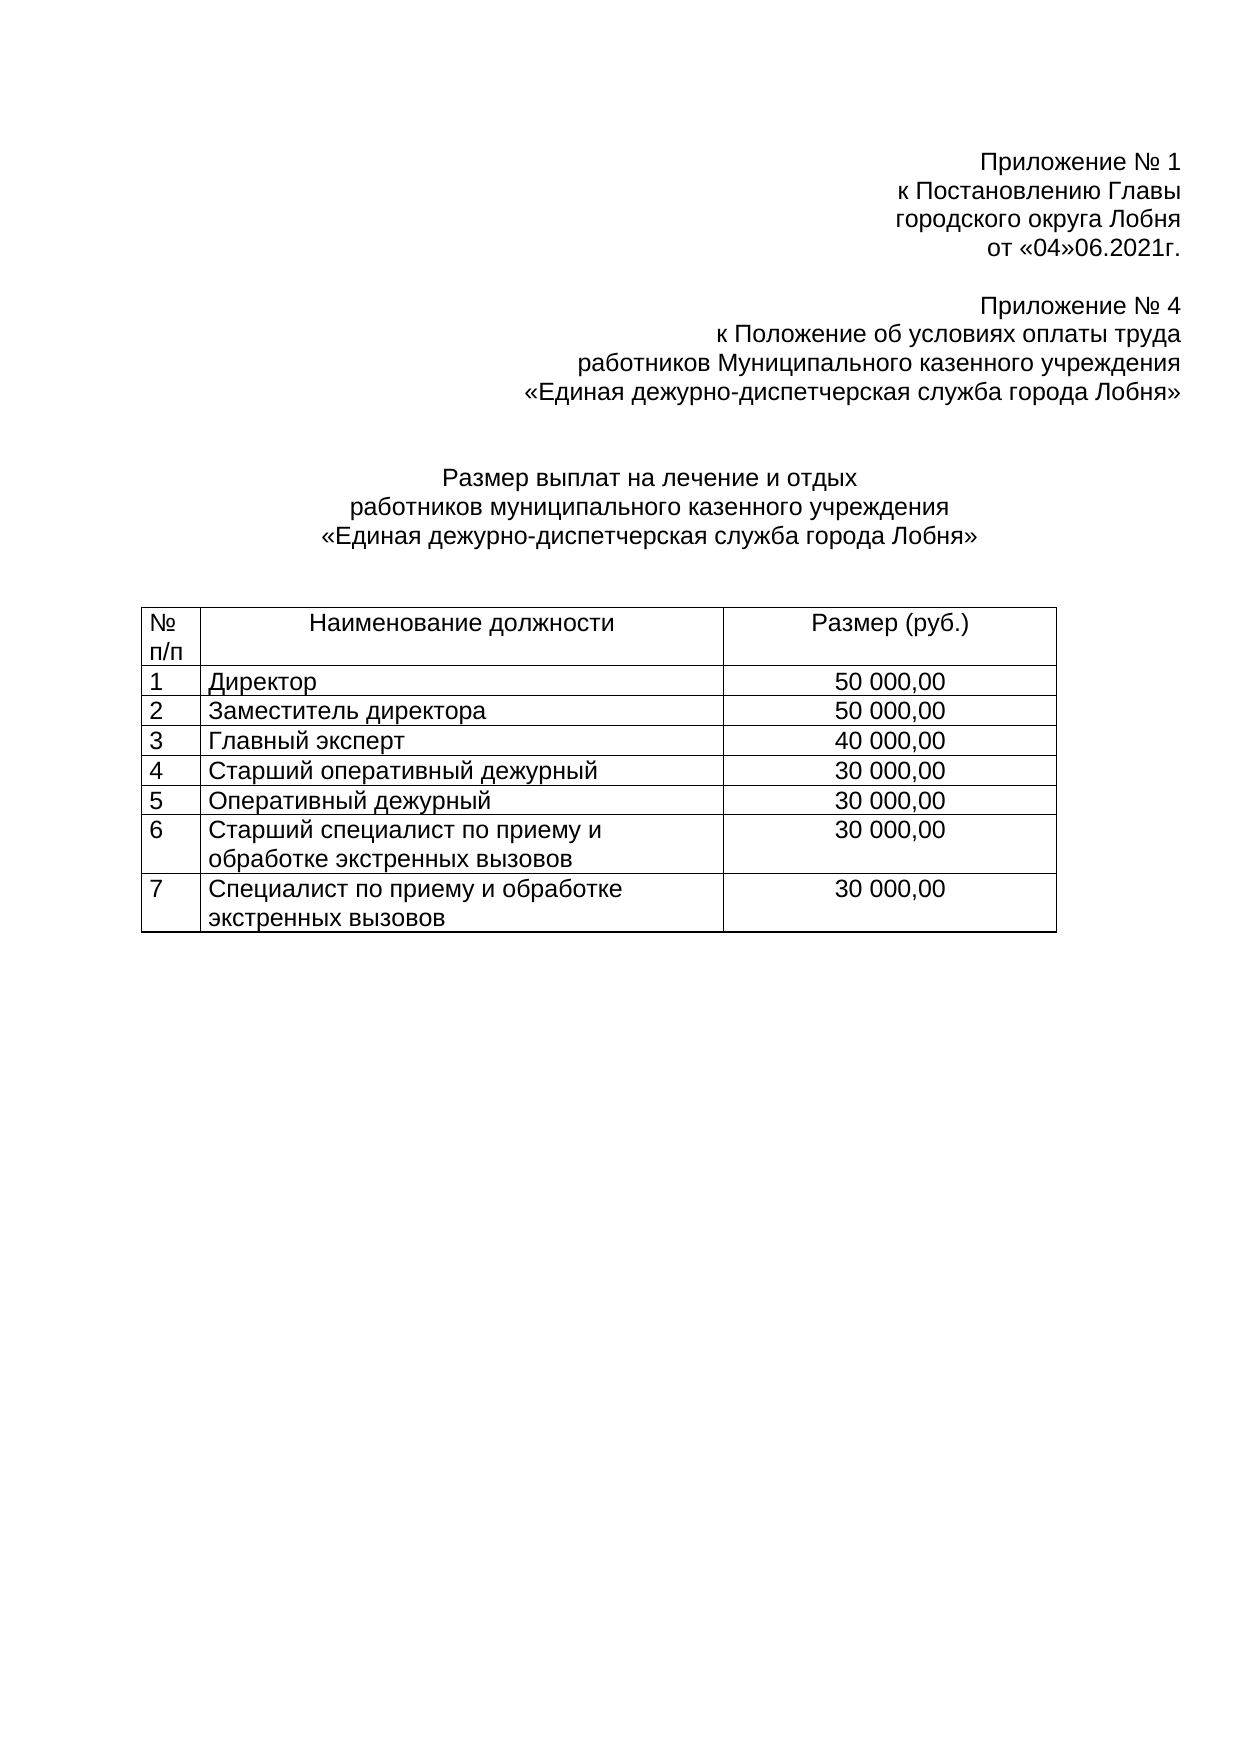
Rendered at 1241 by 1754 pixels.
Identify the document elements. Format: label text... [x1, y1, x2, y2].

table_cell 30 000,00 [724, 756, 1056, 784]
text работников Муниципального казенного учреждения [118, 348, 1181, 377]
table_cell 2 [142, 696, 200, 725]
text от «04»06.2021г. [118, 233, 1181, 262]
table_cell 30 000,00 [724, 786, 1056, 814]
text Приложение № 4 [118, 291, 1181, 319]
table_cell 50 000,00 [724, 696, 1056, 725]
table_cell 6 [142, 815, 200, 873]
table_header Наименование должности [201, 608, 723, 665]
table_cell Старший специалист по приему и обработке экстренных вызовов [201, 815, 723, 873]
table_cell Оперативный дежурный [201, 786, 723, 814]
text работников муниципального казенного учреждения [118, 492, 1181, 521]
table_cell 50 000,00 [724, 666, 1056, 695]
table_cell Директор [201, 666, 723, 695]
table_cell Заместитель директора [201, 696, 723, 725]
text Приложение № 1 [118, 147, 1181, 176]
text Размер выплат на лечение и отдых [118, 463, 1181, 492]
table_header Размер (руб.) [724, 608, 1056, 665]
table_cell 40 000,00 [724, 726, 1056, 755]
table_cell 1 [142, 666, 200, 695]
table_cell Главный эксперт [201, 726, 723, 755]
table_cell 5 [142, 786, 200, 814]
text к Положение об условиях оплаты труда [118, 319, 1181, 348]
text «Единая дежурно-диспетчерская служба города Лобня» [118, 521, 1181, 549]
table_cell 4 [142, 756, 200, 784]
table_cell 7 [142, 874, 200, 931]
table_cell Специалист по приему и обработке экстренных вызовов [201, 874, 723, 931]
text к Постановлению Главы городского округа Лобня [118, 176, 1181, 233]
table_cell 3 [142, 726, 200, 755]
table_cell 30 000,00 [724, 815, 1056, 873]
table_cell Старший оперативный дежурный [201, 756, 723, 784]
table_cell 30 000,00 [724, 874, 1056, 931]
text «Единая дежурно-диспетчерская служба города Лобня» [118, 377, 1181, 406]
table_header № п/п [142, 608, 200, 665]
